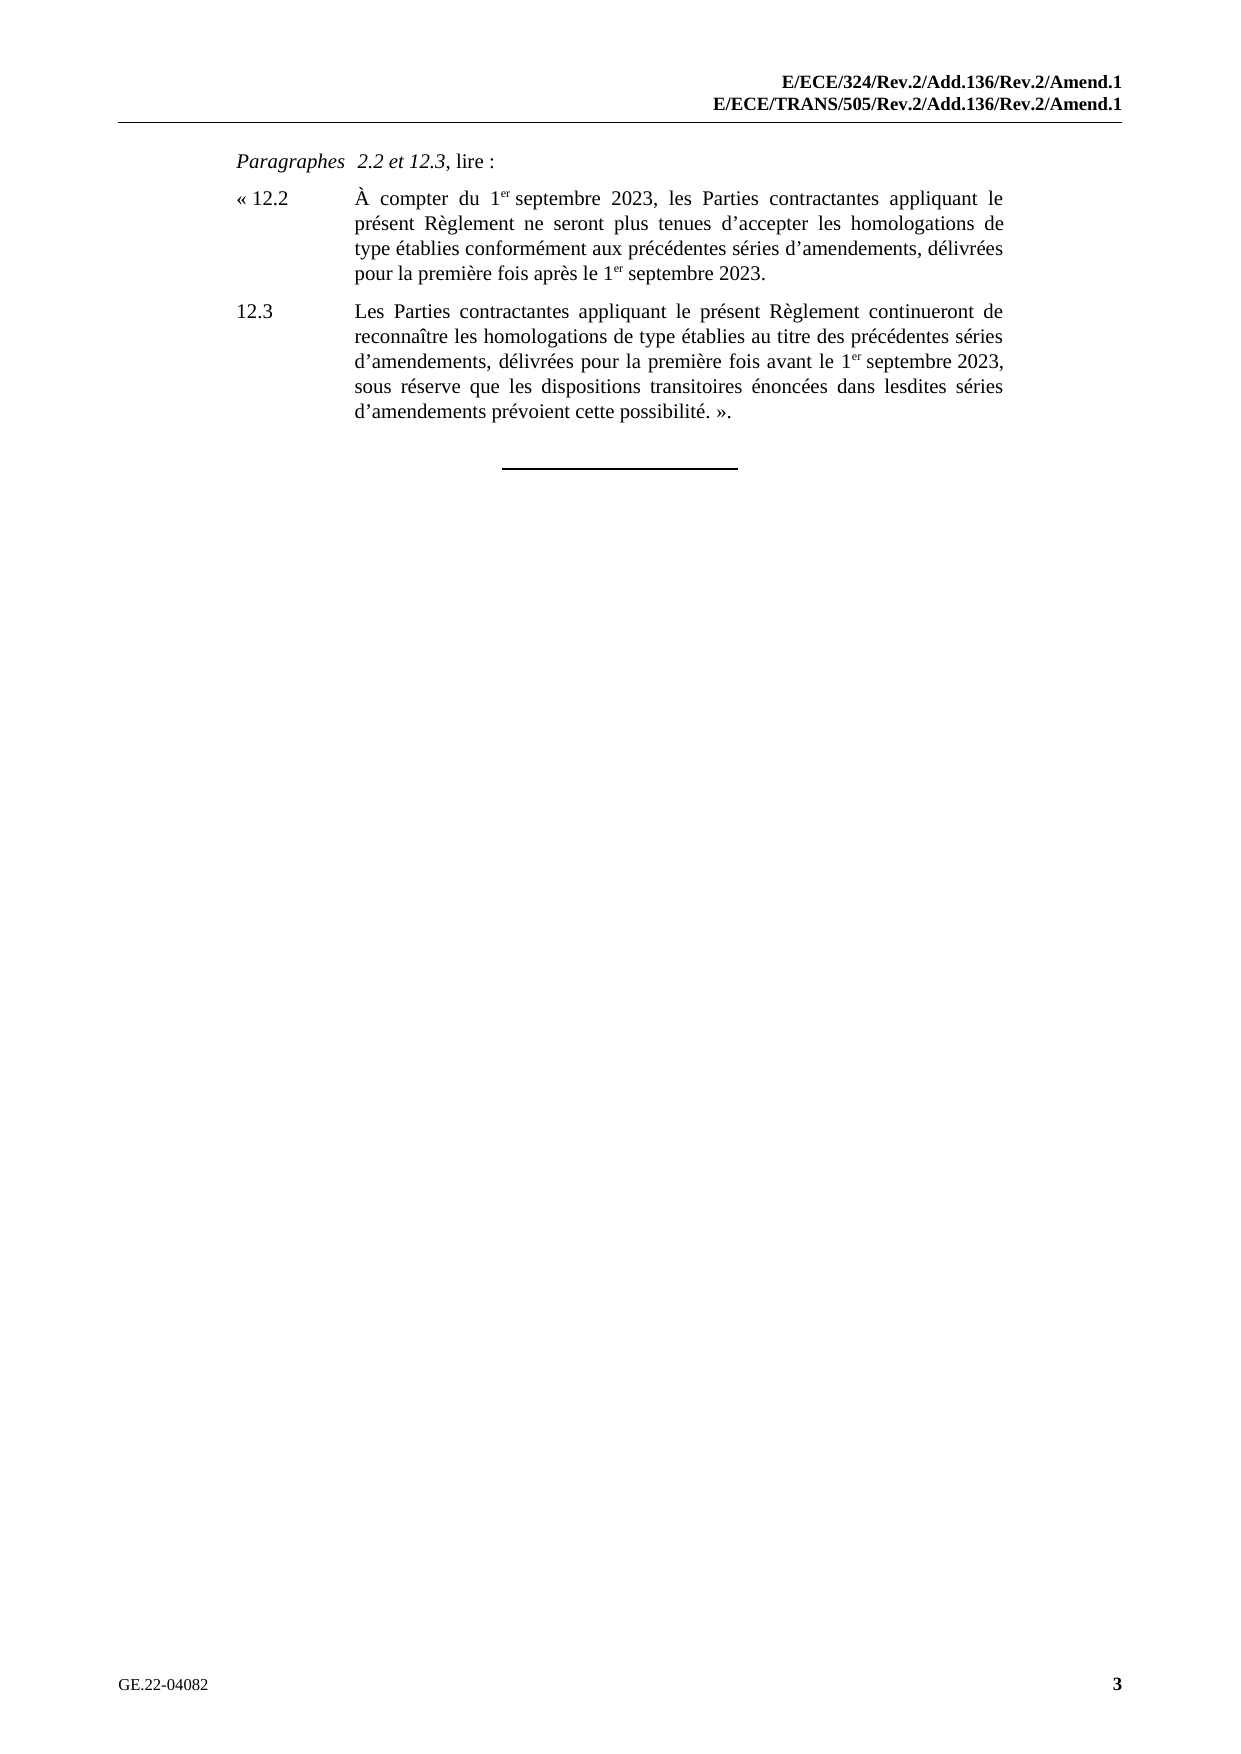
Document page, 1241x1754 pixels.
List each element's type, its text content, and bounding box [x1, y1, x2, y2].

text 12.3 Les Parties contractantes appliquant le présent Règlement continueront de reconnaître les homologations de type établies au titre des précédentes séries d’amendements, délivrées pour la première fois avant le 1er septembre 2023, sous réserve que les dispositions transitoires énoncées dans lesdites séries d’amendements prévoient cette possibilité. ». [236, 298, 1004, 423]
text Paragraphes 2.2 et 12.3, lire : [236, 148, 1004, 173]
text « 12.2 À compter du 1er septembre 2023, les Parties contractantes appliquant le présent Règlement ne seront plus tenues d’accepter les homologations de type établies conformément aux précédentes séries d’amendements, délivrées pour la première fois après le 1er septembre 2023. [236, 185, 1004, 285]
